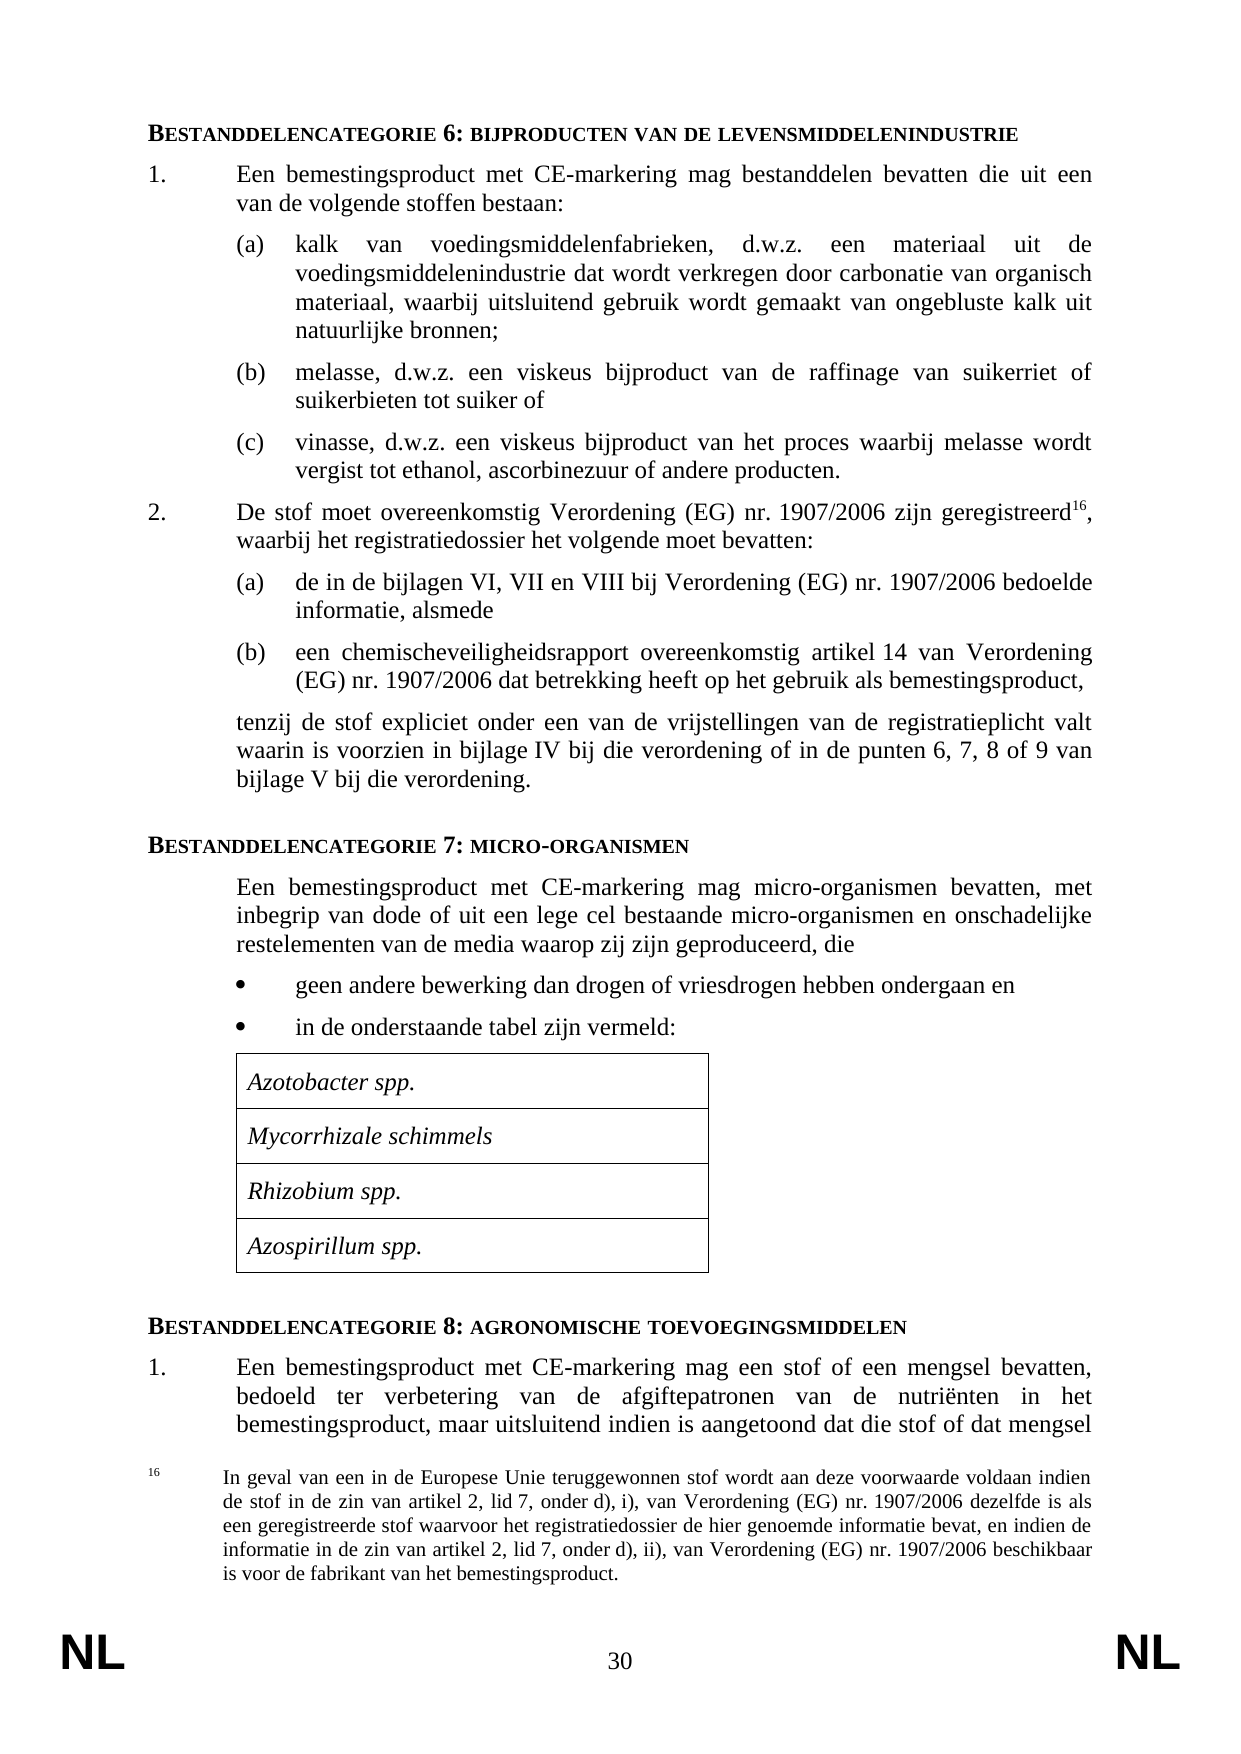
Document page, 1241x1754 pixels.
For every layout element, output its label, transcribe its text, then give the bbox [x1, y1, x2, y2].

list vinasse, d.w.z. een viskeus bijproduct van het proces waarbij melasse wordt vergist tot ethanol, ascorbinezuur of andere producten. [236, 427, 1093, 484]
table_cell Mycorrhizale schimmels [237, 1109, 708, 1163]
list De stof moet overeenkomstig Verordening (EG) nr. 1907/2006 zijn geregistreerd, waarbij het registratiedossier het volgende moet bevatten: [148, 497, 1093, 554]
list melasse, d.w.z. een viskeus bijproduct van de raffinage van suikerriet of suikerbieten tot suiker of [236, 357, 1093, 414]
table_header Azotobacter spp. [237, 1054, 708, 1108]
text tenzij de stof expliciet onder een van de vrijstellingen van de registratieplicht valt waarin is voorzien in bijlage IV bij die verordening of in de punten 6, 7, 8 of 9 van bijlage V bij die verordening. [236, 707, 1093, 793]
text geen andere bewerking dan drogen of vriesdrogen hebben ondergaan en [236, 971, 1093, 999]
list Een bemestingsproduct met CE-markering mag bestanddelen bevatten die uit een van de volgende stoffen bestaan: [148, 159, 1093, 217]
table_cell Azospirillum spp. [237, 1219, 708, 1272]
text Een bemestingsproduct met CE-markering mag micro-organismen bevatten, met inbegrip van dode of uit een lege cel bestaande micro-organismen en onschadelijke restelementen van de media waarop zij zijn geproduceerd, die [236, 872, 1093, 958]
text in de onderstaande tabel zijn vermeld: [236, 1012, 1093, 1041]
subtitle Bestanddelencategorie 6: bijproducten van de levensmiddelenindustrie [148, 118, 1093, 147]
list de in de bijlagen VI, VII en VIII bij Verordening (EG) nr. 1907/2006 bedoelde informatie, alsmede [236, 567, 1093, 624]
table_cell Rhizobium spp. [237, 1164, 708, 1217]
subtitle Bestanddelencategorie 8: agronomische toevoegingsmiddelen [148, 1311, 1093, 1339]
subtitle Bestanddelencategorie 7: micro-organismen [148, 831, 1093, 859]
list een chemischeveiligheidsrapport overeenkomstig artikel 14 van Verordening (EG) nr. 1907/2006 dat betrekking heeft op het gebruik als bemestingsproduct, [236, 637, 1093, 694]
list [148, 1352, 1093, 1438]
list kalk van voedingsmiddelenfabrieken, d.w.z. een materiaal uit de voedingsmiddelenindustrie dat wordt verkregen door carbonatie van organisch materiaal, waarbij uitsluitend gebruik wordt gemaakt van ongebluste kalk uit natuurlijke bronnen; [236, 229, 1093, 344]
